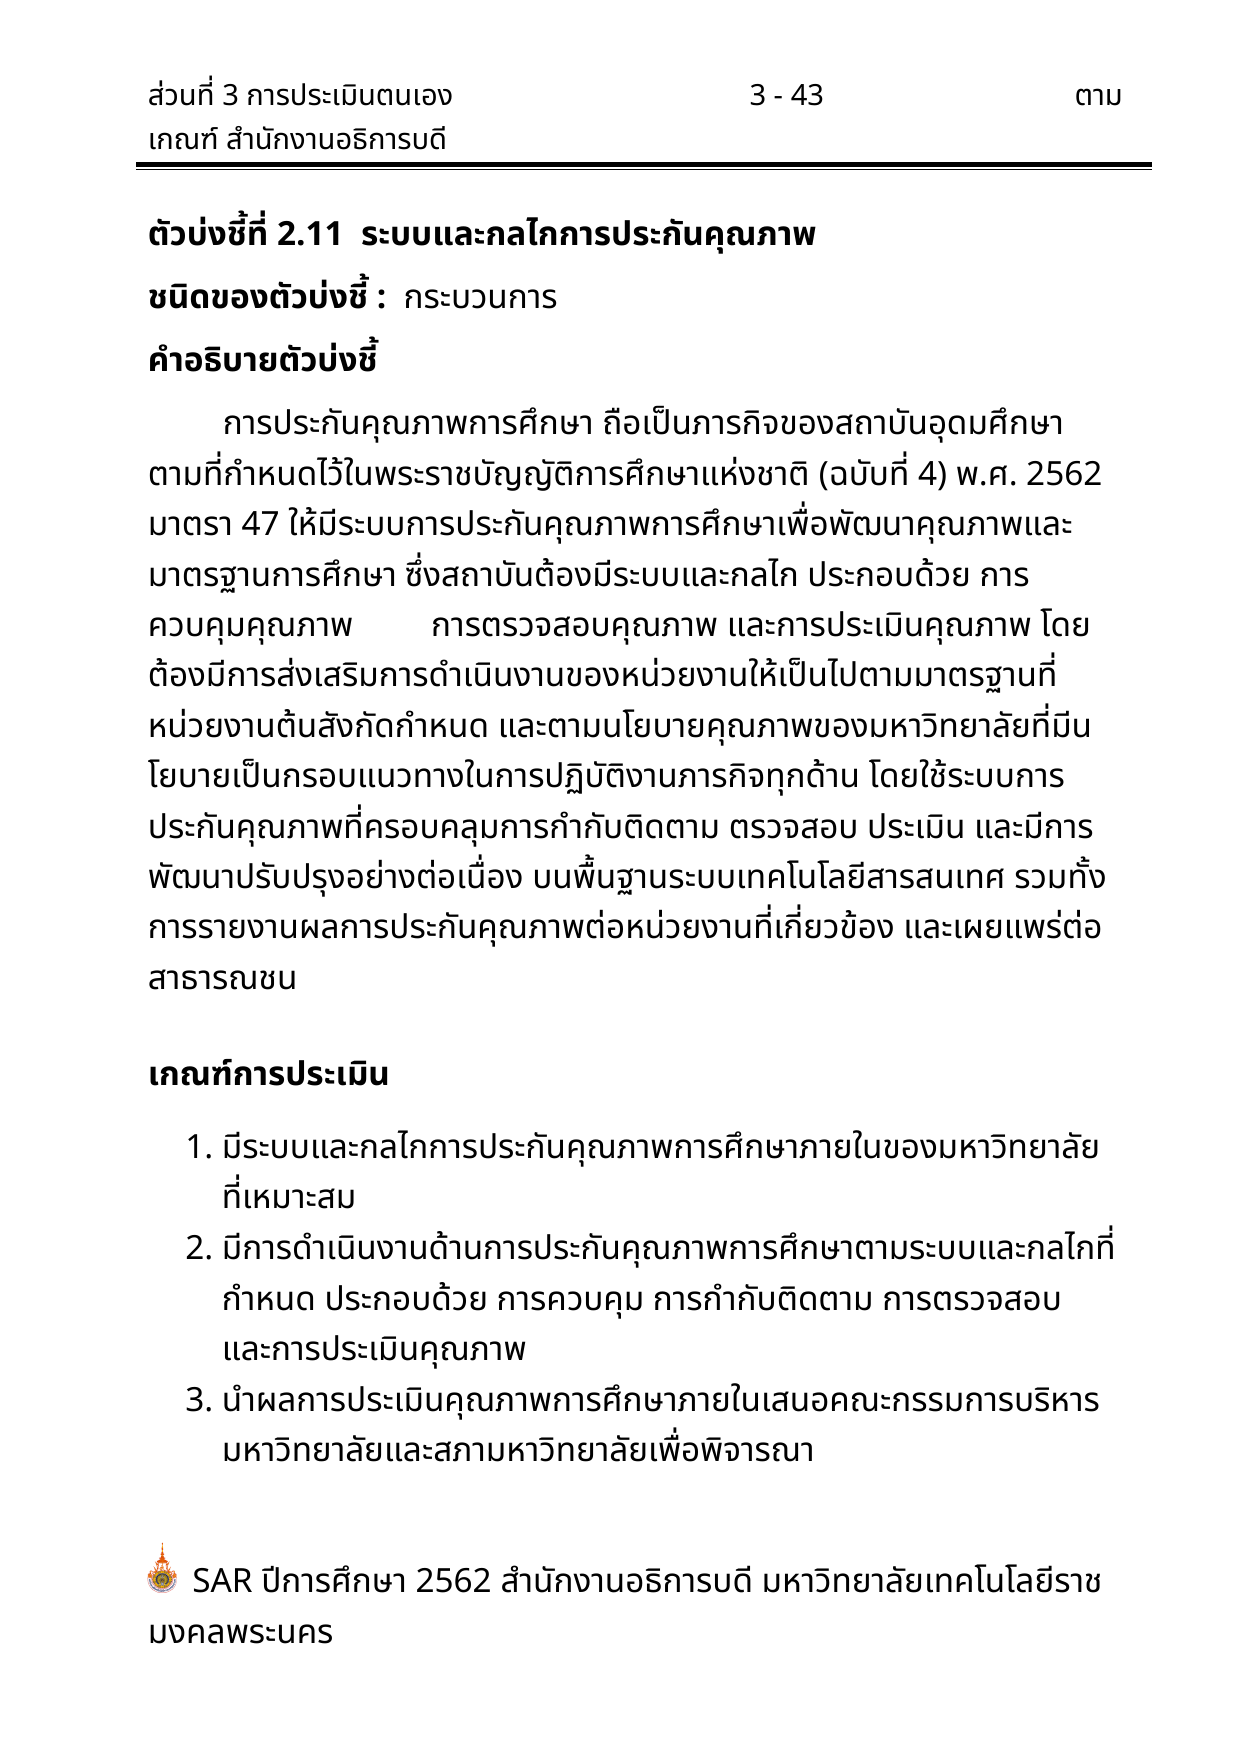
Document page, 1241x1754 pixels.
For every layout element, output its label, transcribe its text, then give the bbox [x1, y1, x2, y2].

picture [147, 1542, 177, 1593]
text เกณฑ์การประเมิน [148, 1050, 1117, 1100]
text การประกันคุณภาพการศึกษา ถือเป็นภารกิจของสถาบันอุดมศึกษาตามที่กำหนดไว้ในพระราชบัญญัติการศึกษาแห่งชาติ (ฉบับที่ 4) พ.ศ. 2562 มาตรา 47 ให้มีระบบการประกันคุณภาพการศึกษาเพื่อพัฒนาคุณภาพและมาตรฐานการศึกษา ซึ่งสถาบันต้องมีระบบและกลไก ประกอบด้วย การควบคุมคุณภาพ การตรวจสอบคุณภาพ และการประเมินคุณภาพ โดยต้องมีการส่งเสริมการดำเนินงานของหน่วยงานให้เป็นไปตามมาตรฐานที่หน่วยงานต้นสังกัดกำหนด และตามนโยบายคุณภาพของมหาวิทยาลัยที่มีนโยบายเป็นกรอบแนวทางในการปฏิบัติงานภารกิจทุกด้าน โดยใช้ระบบการประกันคุณภาพที่ครอบคลุมการกำกับติดตาม ตรวจสอบ ประเมิน และมีการพัฒนาปรับปรุงอย่างต่อเนื่อง บนพื้นฐานระบบเทคโนโลยีสารสนเทศ รวมทั้ง การรายงานผลการประกันคุณภาพต่อหน่วยงานที่เกี่ยวข้อง และเผยแพร่ต่อสาธารณชน [148, 399, 1116, 1004]
text คำอธิบายตัวบ่งชี้ [148, 336, 1117, 386]
list มีระบบและกลไกการประกันคุณภาพการศึกษาภายในของมหาวิทยาลัยที่เหมาะสม [185, 1123, 1117, 1224]
list นำผลการประเมินคุณภาพการศึกษาภายในเสนอคณะกรรมการบริหารมหาวิทยาลัยและสภามหาวิทยาลัยเพื่อพิจารณา [185, 1375, 1118, 1476]
text ชนิดของตัวบ่งชี้ : กระบวนการ [148, 273, 1117, 323]
text ตัวบ่งชี้ที่ 2.11 ระบบและกลไกการประกันคุณภาพ [148, 210, 1117, 260]
list มีการดำเนินงานด้านการประกันคุณภาพการศึกษาตามระบบและกลไกที่กำหนด ประกอบด้วย การควบคุม การกำกับติดตาม การตรวจสอบ และการประเมินคุณภาพ [185, 1224, 1117, 1375]
